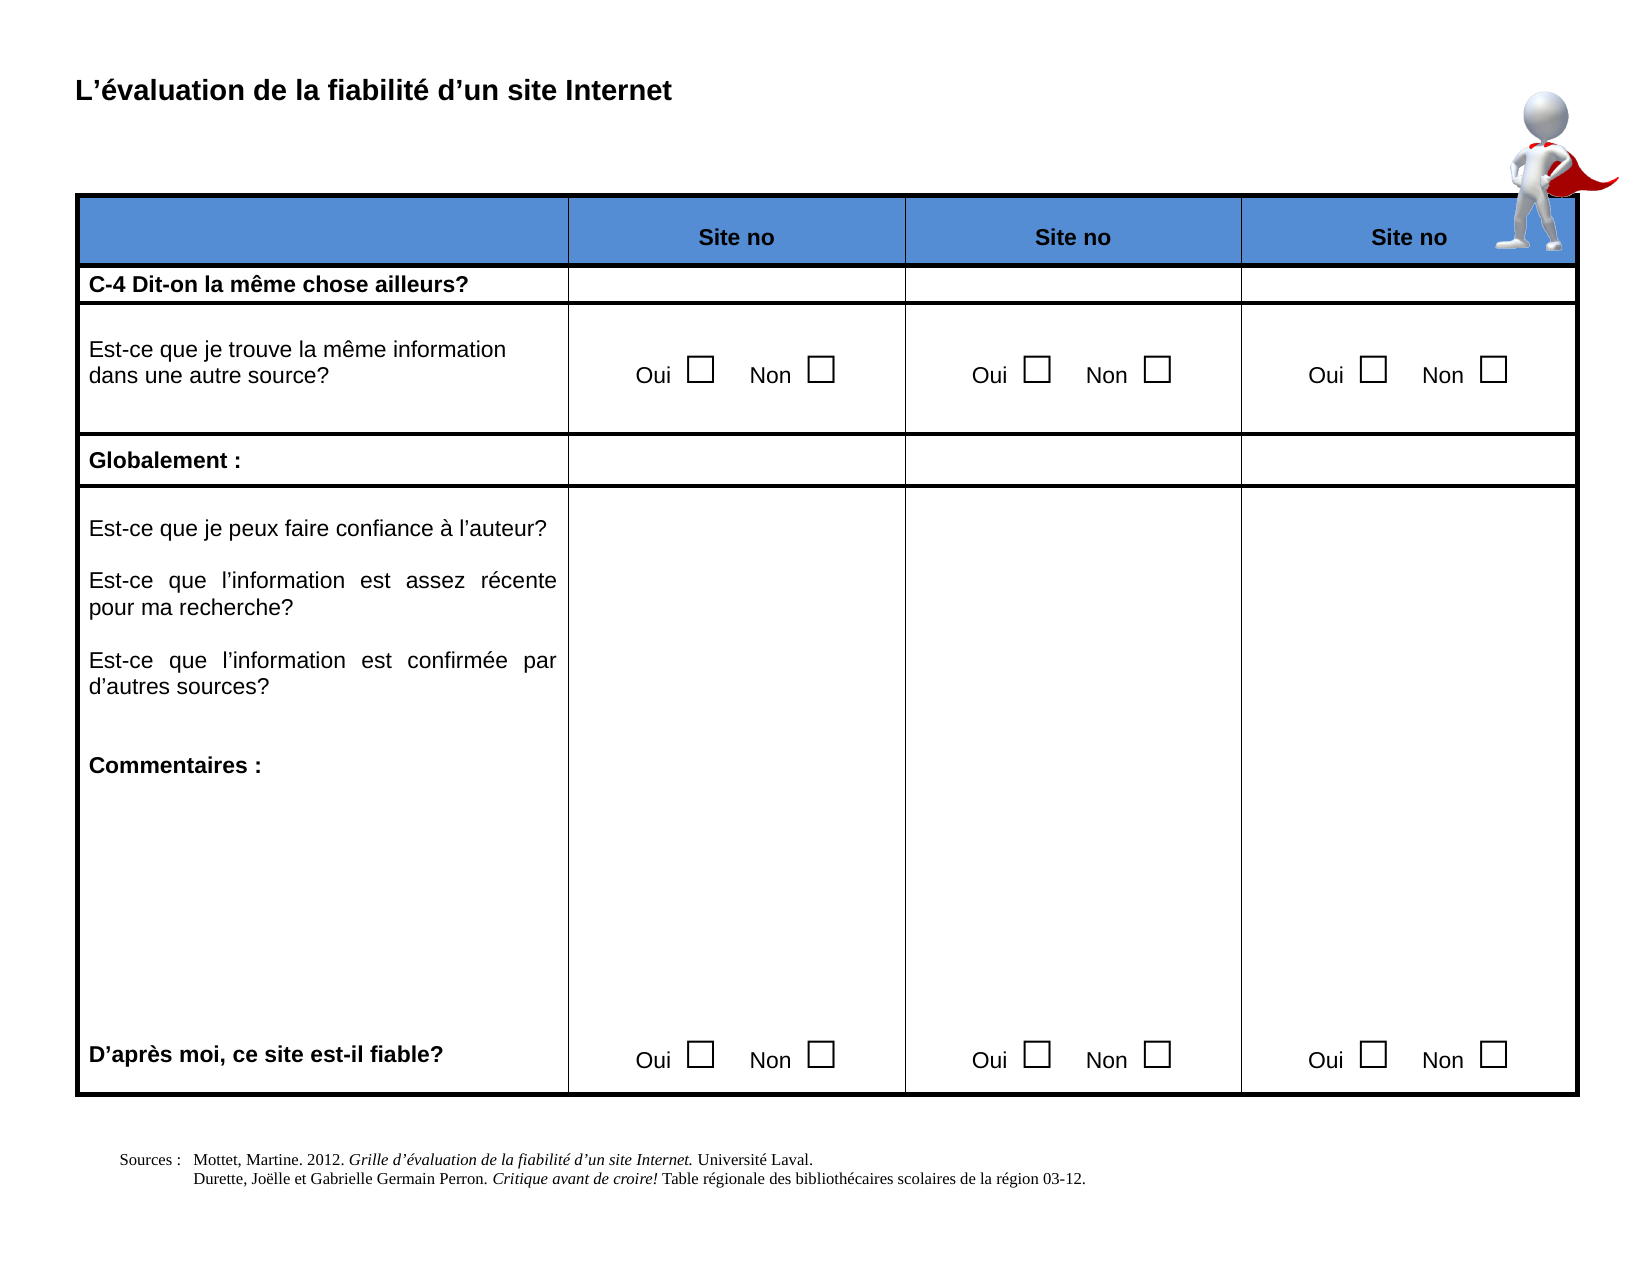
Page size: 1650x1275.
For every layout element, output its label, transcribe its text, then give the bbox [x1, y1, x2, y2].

table_cell [1242, 488, 1575, 1016]
table_cell [906, 268, 1241, 301]
table_header Site no [569, 198, 905, 263]
picture [1478, 81, 1639, 295]
table_cell Est-ce que je trouve la même information dans une autre source? [80, 305, 568, 432]
table_cell Globalement : [80, 436, 568, 484]
text Durette, Joëlle et Gabrielle Germain Perron. Critique avant de croire! Table régionale des bibliothécaires scolaires de la région 03-12. [119, 1168, 1537, 1188]
table_cell Oui ☐ Non ☐ [569, 1016, 905, 1092]
text L’évaluation de la fiabilité d’un site Internet [75, 73, 1575, 107]
table_cell [569, 436, 905, 484]
table_cell [906, 436, 1241, 484]
table_cell Oui ☐ Non ☐ [1242, 1016, 1575, 1092]
table_cell Oui ☐ Non ☐ [906, 305, 1241, 432]
table_header Site no [1242, 198, 1478, 263]
table_cell Oui ☐ Non ☐ [1242, 305, 1575, 432]
table_cell Oui ☐ Non ☐ [906, 1016, 1241, 1092]
table_cell [1242, 268, 1575, 301]
table_cell [1242, 436, 1575, 484]
table_header [80, 198, 568, 263]
table_cell D’après moi, ce site est-il fiable? [80, 1016, 568, 1092]
table_cell [569, 268, 905, 301]
table_header Site no [906, 198, 1241, 263]
text Sources : Mottet, Martine. 2012. Grille d’évaluation de la fiabilité d’un site Internet. Université Laval. [119, 1149, 1537, 1168]
table_cell Oui ☐ Non ☐ [569, 305, 905, 432]
table_cell Est-ce que je peux faire confiance à l’auteur? Est-ce que l’information est assez récente pour ma recherche? Est-ce que l’information est confirmée par d’autres sources? Commentaires : [80, 488, 568, 1016]
table_cell C-4 Dit-on la même chose ailleurs? [80, 268, 568, 301]
table_cell [906, 488, 1241, 1016]
table_cell [569, 488, 905, 1016]
